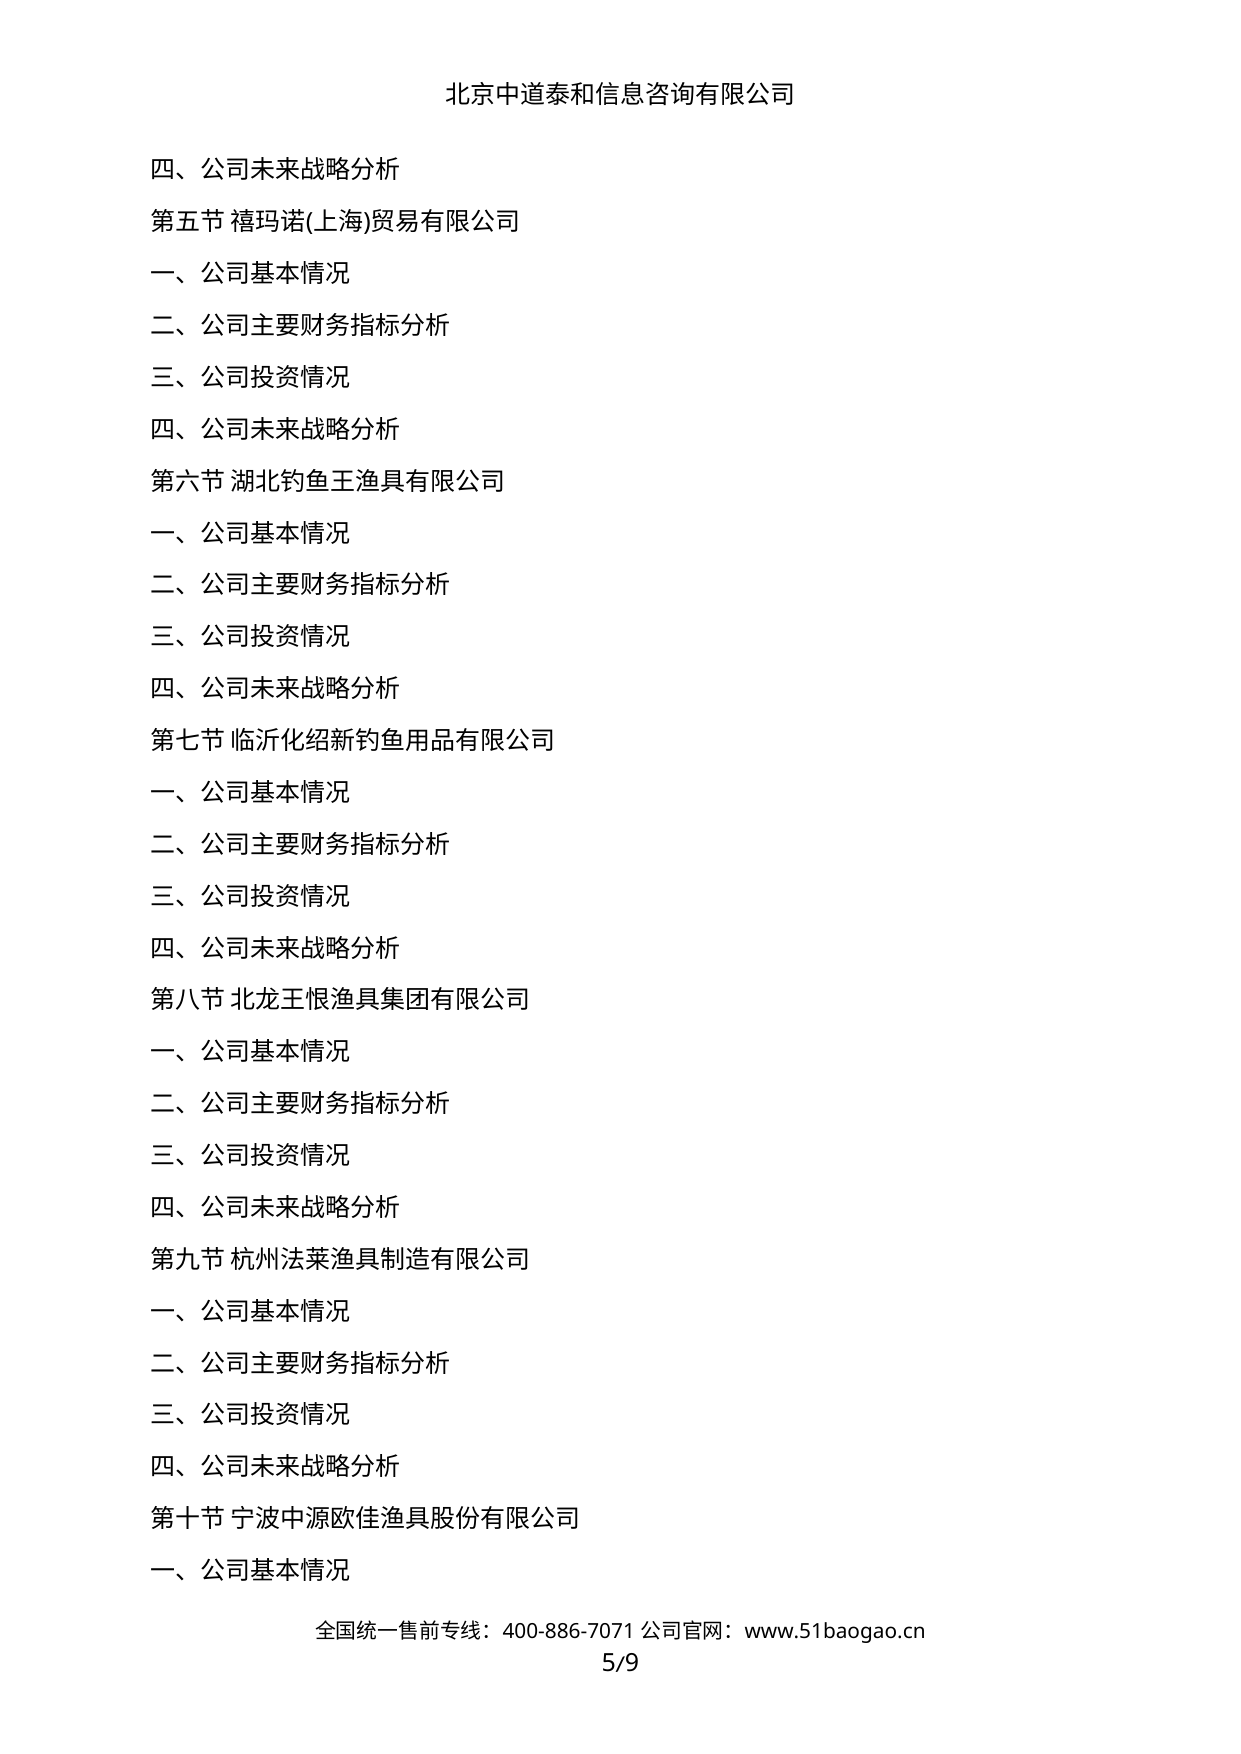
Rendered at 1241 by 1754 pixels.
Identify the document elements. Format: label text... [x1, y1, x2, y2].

text 第七节 临沂化绍新钓鱼用品有限公司 [150, 721, 1090, 757]
text 二、公司主要财务指标分析 [150, 824, 1090, 861]
text 四、公司未来战略分析 [150, 928, 1090, 964]
text 四、公司未来战略分析 [150, 409, 1090, 446]
text 第六节 湖北钓鱼王渔具有限公司 [150, 461, 1090, 497]
text 二、公司主要财务指标分析 [150, 565, 1090, 601]
text 三、公司投资情况 [150, 1136, 1090, 1172]
text 四、公司未来战略分析 [150, 150, 1090, 186]
text 三、公司投资情况 [150, 876, 1090, 912]
text 四、公司未来战略分析 [150, 1447, 1090, 1483]
text 三、公司投资情况 [150, 357, 1090, 394]
text 二、公司主要财务指标分析 [150, 1343, 1090, 1379]
text 三、公司投资情况 [150, 1395, 1090, 1431]
text 二、公司主要财务指标分析 [150, 306, 1090, 342]
text 一、公司基本情况 [150, 513, 1090, 549]
text 一、公司基本情况 [150, 254, 1090, 290]
text 一、公司基本情况 [150, 1291, 1090, 1327]
text 一、公司基本情况 [150, 1551, 1090, 1587]
text 三、公司投资情况 [150, 617, 1090, 653]
text 第十节 宁波中源欧佳渔具股份有限公司 [150, 1499, 1090, 1535]
text 四、公司未来战略分析 [150, 669, 1090, 705]
text 二、公司主要财务指标分析 [150, 1084, 1090, 1120]
text 第九节 杭州法莱渔具制造有限公司 [150, 1239, 1090, 1276]
text 一、公司基本情况 [150, 772, 1090, 809]
text 第五节 禧玛诺(上海)贸易有限公司 [150, 202, 1090, 238]
text 四、公司未来战略分析 [150, 1187, 1090, 1224]
text 一、公司基本情况 [150, 1032, 1090, 1068]
text 第八节 北龙王恨渔具集团有限公司 [150, 980, 1090, 1016]
